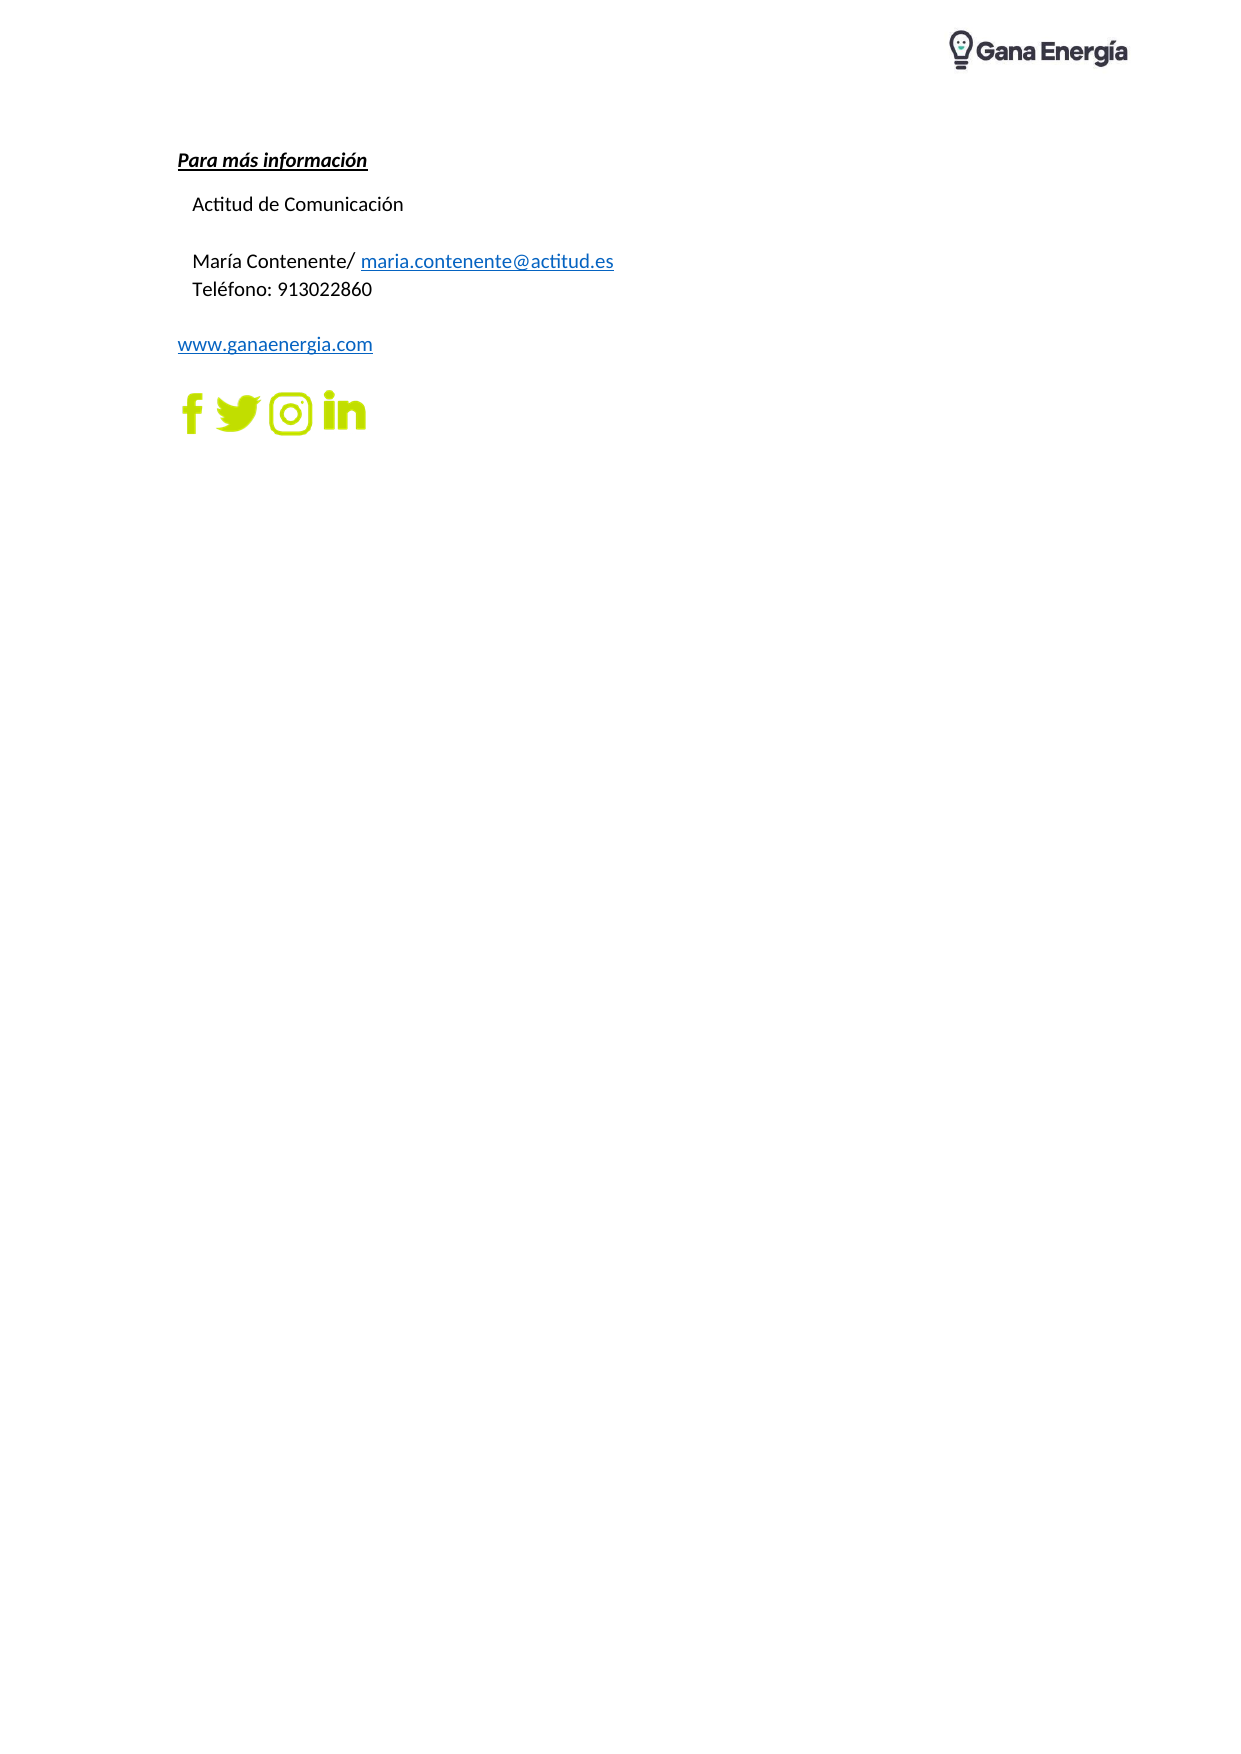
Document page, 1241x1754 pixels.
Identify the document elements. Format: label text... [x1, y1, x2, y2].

picture [935, 19, 1147, 82]
text Teléfono: 913022860 [192, 277, 1063, 302]
text Para más información [177, 148, 1063, 173]
picture [177, 388, 377, 439]
text www.ganaenergia.com [177, 331, 1063, 357]
text María Contenente/ maria.contenente@actitud.es [192, 246, 1063, 274]
text Actitud de Comunicación [192, 192, 1063, 217]
